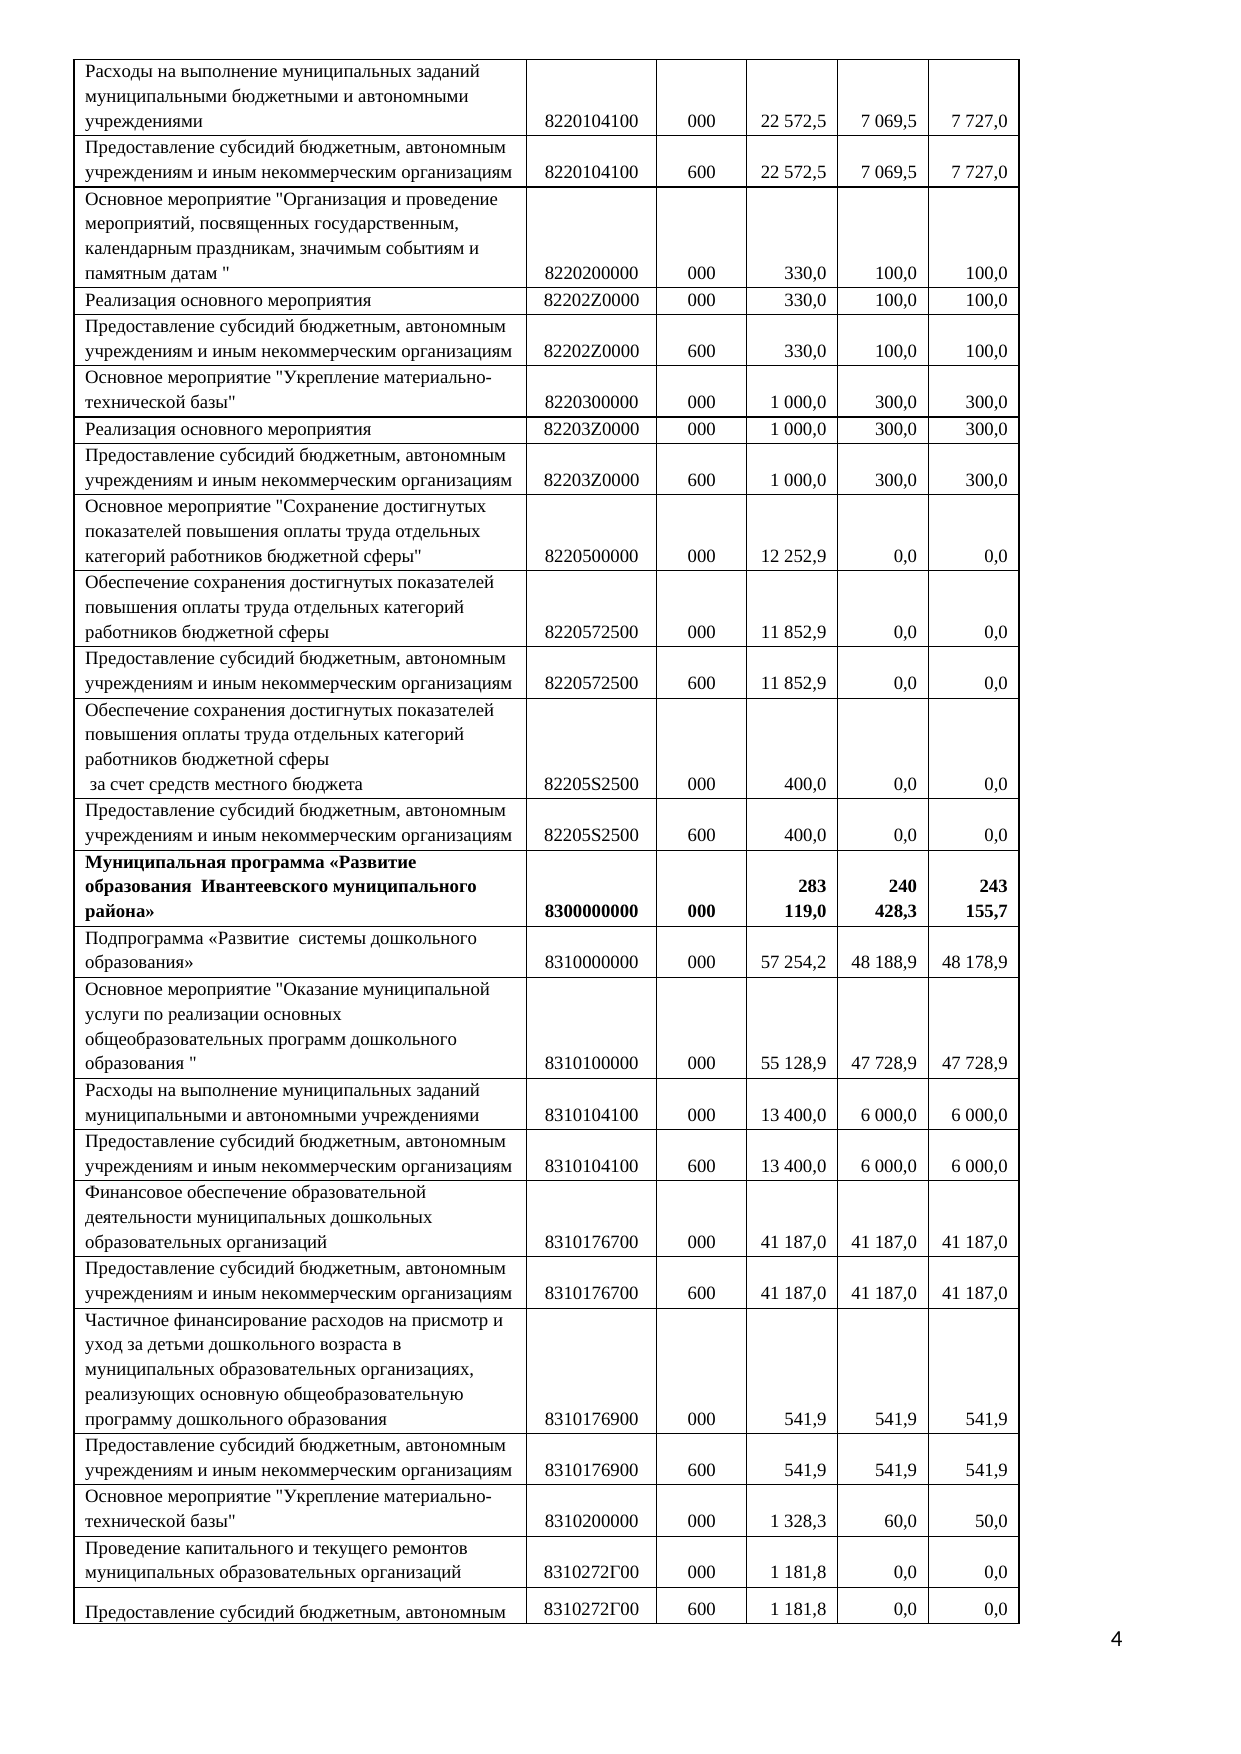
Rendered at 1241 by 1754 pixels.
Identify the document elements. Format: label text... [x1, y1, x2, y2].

table_cell 55 128,9 [747, 978, 837, 1078]
table_cell 600 [657, 799, 746, 849]
table_cell 100,0 [838, 315, 928, 365]
table_cell 8310104100 [527, 1130, 656, 1180]
table_cell 541,9 [929, 1434, 1018, 1484]
table_cell 1 000,0 [747, 418, 837, 443]
table_cell Муниципальная программа «Развитие образования Ивантеевского муниципального района» [75, 851, 526, 926]
table_cell 7 727,0 [929, 60, 1018, 135]
table_cell 6 000,0 [929, 1079, 1018, 1129]
table_cell 000 [657, 366, 746, 416]
table_cell 8310272Г00 [527, 1588, 656, 1623]
table_cell 541,9 [747, 1434, 837, 1484]
table_cell 8220300000 [527, 366, 656, 416]
table_cell Частичное финансирование расходов на присмотр и уход за детьми дошкольного возраста в муниципальных образовательных организациях, реализующих основную общеобразовательную программу дошкольного образования [75, 1309, 526, 1433]
table_cell 48 188,9 [838, 927, 928, 977]
table_cell Предоставление субсидий бюджетным, автономным учреждениям и иным некоммерческим организациям [75, 799, 526, 849]
table_cell 82202Z0000 [527, 315, 656, 365]
table_cell 541,9 [929, 1309, 1018, 1433]
table_cell 7 069,5 [838, 60, 928, 135]
table_cell 000 [657, 927, 746, 977]
table_cell 100,0 [838, 288, 928, 314]
table_cell 243 155,7 [929, 851, 1018, 926]
table_cell 300,0 [838, 444, 928, 494]
table_cell 6 000,0 [838, 1079, 928, 1129]
table_cell 000 [657, 1537, 746, 1587]
table_cell Реализация основного мероприятия [75, 288, 526, 314]
table_cell 8310200000 [527, 1485, 656, 1536]
table_cell 100,0 [838, 188, 928, 287]
table_cell 13 400,0 [747, 1079, 837, 1129]
table_cell Предоставление субсидий бюджетным, автономным учреждениям и иным некоммерческим организациям [75, 1257, 526, 1307]
table_cell 57 254,2 [747, 927, 837, 977]
table_cell 0,0 [929, 799, 1018, 849]
table_cell 600 [657, 444, 746, 494]
table_cell 1 328,3 [747, 1485, 837, 1536]
table_cell 8310100000 [527, 978, 656, 1078]
table_cell Основное мероприятие "Укрепление материально-технической базы" [75, 366, 526, 416]
table_cell 100,0 [929, 188, 1018, 287]
table_cell 0,0 [929, 699, 1018, 798]
table_cell 8220500000 [527, 495, 656, 570]
table_cell 0,0 [929, 495, 1018, 570]
table_cell 50,0 [929, 1485, 1018, 1536]
table_cell 240 428,3 [838, 851, 928, 926]
table_cell 8310104100 [527, 1079, 656, 1129]
table_cell 6 000,0 [929, 1130, 1018, 1180]
table_cell 100,0 [929, 288, 1018, 314]
table_cell Финансовое обеспечение образовательной деятельности муниципальных дошкольных образовательных организаций [75, 1181, 526, 1256]
table_cell Обеспечение сохранения достигнутых показателей повышения оплаты труда отдельных категорий работников бюджетной сферы за счет средств местного бюджета [75, 699, 526, 798]
table_cell 22 572,5 [747, 60, 837, 135]
table_cell 600 [657, 1588, 746, 1623]
table_cell 000 [657, 571, 746, 646]
table_cell 82205S2500 [527, 699, 656, 798]
table_cell 1 000,0 [747, 366, 837, 416]
table_cell 330,0 [747, 188, 837, 287]
table_cell 600 [657, 1257, 746, 1307]
table_cell 300,0 [838, 418, 928, 443]
table_cell 0,0 [838, 799, 928, 849]
table_cell 0,0 [929, 1537, 1018, 1587]
table_cell 41 187,0 [929, 1181, 1018, 1256]
table_cell 330,0 [747, 315, 837, 365]
table_cell Предоставление субсидий бюджетным, автономным учреждениям и иным некоммерческим организациям [75, 1434, 526, 1484]
table_cell 60,0 [838, 1485, 928, 1536]
table_cell 100,0 [929, 315, 1018, 365]
table_cell 82202Z0000 [527, 288, 656, 314]
table_cell Предоставление субсидий бюджетным, автономным учреждениям и иным некоммерческим организациям [75, 315, 526, 365]
table_cell 8310176900 [527, 1434, 656, 1484]
table_cell 11 852,9 [747, 571, 837, 646]
table_cell 330,0 [747, 288, 837, 314]
table_cell 000 [657, 1485, 746, 1536]
table_cell 8310272Г00 [527, 1537, 656, 1587]
table_cell 8310176700 [527, 1257, 656, 1307]
table_cell Обеспечение сохранения достигнутых показателей повышения оплаты труда отдельных категорий работников бюджетной сферы [75, 571, 526, 646]
table_cell 300,0 [838, 366, 928, 416]
table_cell 600 [657, 1130, 746, 1180]
table_cell 0,0 [838, 1588, 928, 1623]
table_cell Реализация основного мероприятия [75, 418, 526, 443]
table_cell 0,0 [929, 571, 1018, 646]
table_cell 000 [657, 851, 746, 926]
table_cell 541,9 [838, 1434, 928, 1484]
table_cell 1 000,0 [747, 444, 837, 494]
table_cell 0,0 [838, 495, 928, 570]
table_cell 0,0 [929, 1588, 1018, 1623]
table_cell 48 178,9 [929, 927, 1018, 977]
table_cell 0,0 [929, 647, 1018, 697]
table_cell 8310176900 [527, 1309, 656, 1433]
table_cell 82203Z0000 [527, 444, 656, 494]
table_cell 000 [657, 1079, 746, 1129]
table_cell Предоставление субсидий бюджетным, автономным учреждениям и иным некоммерческим организациям [75, 444, 526, 494]
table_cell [75, 1588, 526, 1623]
table_cell 6 000,0 [838, 1130, 928, 1180]
table_cell 8220572500 [527, 647, 656, 697]
table_cell 283 119,0 [747, 851, 837, 926]
table_cell 0,0 [838, 571, 928, 646]
table_cell 11 852,9 [747, 647, 837, 697]
table_cell Предоставление субсидий бюджетным, автономным учреждениям и иным некоммерческим организациям [75, 647, 526, 697]
table_cell 600 [657, 136, 746, 186]
table_cell 300,0 [929, 418, 1018, 443]
table_cell 000 [657, 418, 746, 443]
table_cell Проведение капитального и текущего ремонтов муниципальных образовательных организаций [75, 1537, 526, 1587]
table_cell Основное мероприятие "Сохранение достигнутых показателей повышения оплаты труда отдельных категорий работников бюджетной сферы" [75, 495, 526, 570]
table_cell 8220200000 [527, 188, 656, 287]
table_cell 12 252,9 [747, 495, 837, 570]
table_cell 541,9 [838, 1309, 928, 1433]
table_cell Подпрограмма «Развитие системы дошкольного образования» [75, 927, 526, 977]
table_cell 41 187,0 [747, 1257, 837, 1307]
table_cell 1 181,8 [747, 1588, 837, 1623]
table_cell 8220104100 [527, 60, 656, 135]
table_cell 0,0 [838, 699, 928, 798]
table_cell Основное мероприятие "Организация и проведение мероприятий, посвященных государственным, календарным праздникам, значимым событиям и памятным датам " [75, 188, 526, 287]
table_cell 000 [657, 978, 746, 1078]
table_cell 000 [657, 699, 746, 798]
table_cell 000 [657, 60, 746, 135]
table_cell Расходы на выполнение муниципальных заданий муниципальными бюджетными и автономными учреждениями [75, 60, 526, 135]
table_cell 600 [657, 647, 746, 697]
table_cell 000 [657, 188, 746, 287]
table_cell Предоставление субсидий бюджетным, автономным учреждениям и иным некоммерческим организациям [75, 136, 526, 186]
table_cell 41 187,0 [747, 1181, 837, 1256]
table_cell 400,0 [747, 699, 837, 798]
table_cell 22 572,5 [747, 136, 837, 186]
table_cell 600 [657, 1434, 746, 1484]
table_cell 8310176700 [527, 1181, 656, 1256]
table_cell 7 069,5 [838, 136, 928, 186]
table_cell 000 [657, 288, 746, 314]
table_cell 000 [657, 1309, 746, 1433]
table_cell 0,0 [838, 1537, 928, 1587]
table_cell 7 727,0 [929, 136, 1018, 186]
table_cell Предоставление субсидий бюджетным, автономным учреждениям и иным некоммерческим организациям [75, 1130, 526, 1180]
table_cell Расходы на выполнение муниципальных заданий муниципальными и автономными учреждениями [75, 1079, 526, 1129]
table_cell 000 [657, 495, 746, 570]
table_cell 8220572500 [527, 571, 656, 646]
table_cell 41 187,0 [838, 1257, 928, 1307]
table_cell Основное мероприятие "Оказание муниципальной услуги по реализации основных общеобразовательных программ дошкольного образования " [75, 978, 526, 1078]
table_cell Основное мероприятие "Укрепление материально-технической базы" [75, 1485, 526, 1536]
table_cell 000 [657, 1181, 746, 1256]
table_cell 300,0 [929, 444, 1018, 494]
table_cell 0,0 [838, 647, 928, 697]
table_cell 82205S2500 [527, 799, 656, 849]
table_cell 47 728,9 [929, 978, 1018, 1078]
table_cell 1 181,8 [747, 1537, 837, 1587]
table_cell 41 187,0 [929, 1257, 1018, 1307]
table_cell 8300000000 [527, 851, 656, 926]
table_cell 300,0 [929, 366, 1018, 416]
table_cell 41 187,0 [838, 1181, 928, 1256]
table_cell 8310000000 [527, 927, 656, 977]
table_cell 13 400,0 [747, 1130, 837, 1180]
table_cell 47 728,9 [838, 978, 928, 1078]
table_cell 8220104100 [527, 136, 656, 186]
table_cell 82203Z0000 [527, 418, 656, 443]
table_cell 400,0 [747, 799, 837, 849]
table_cell 600 [657, 315, 746, 365]
table_cell 541,9 [747, 1309, 837, 1433]
